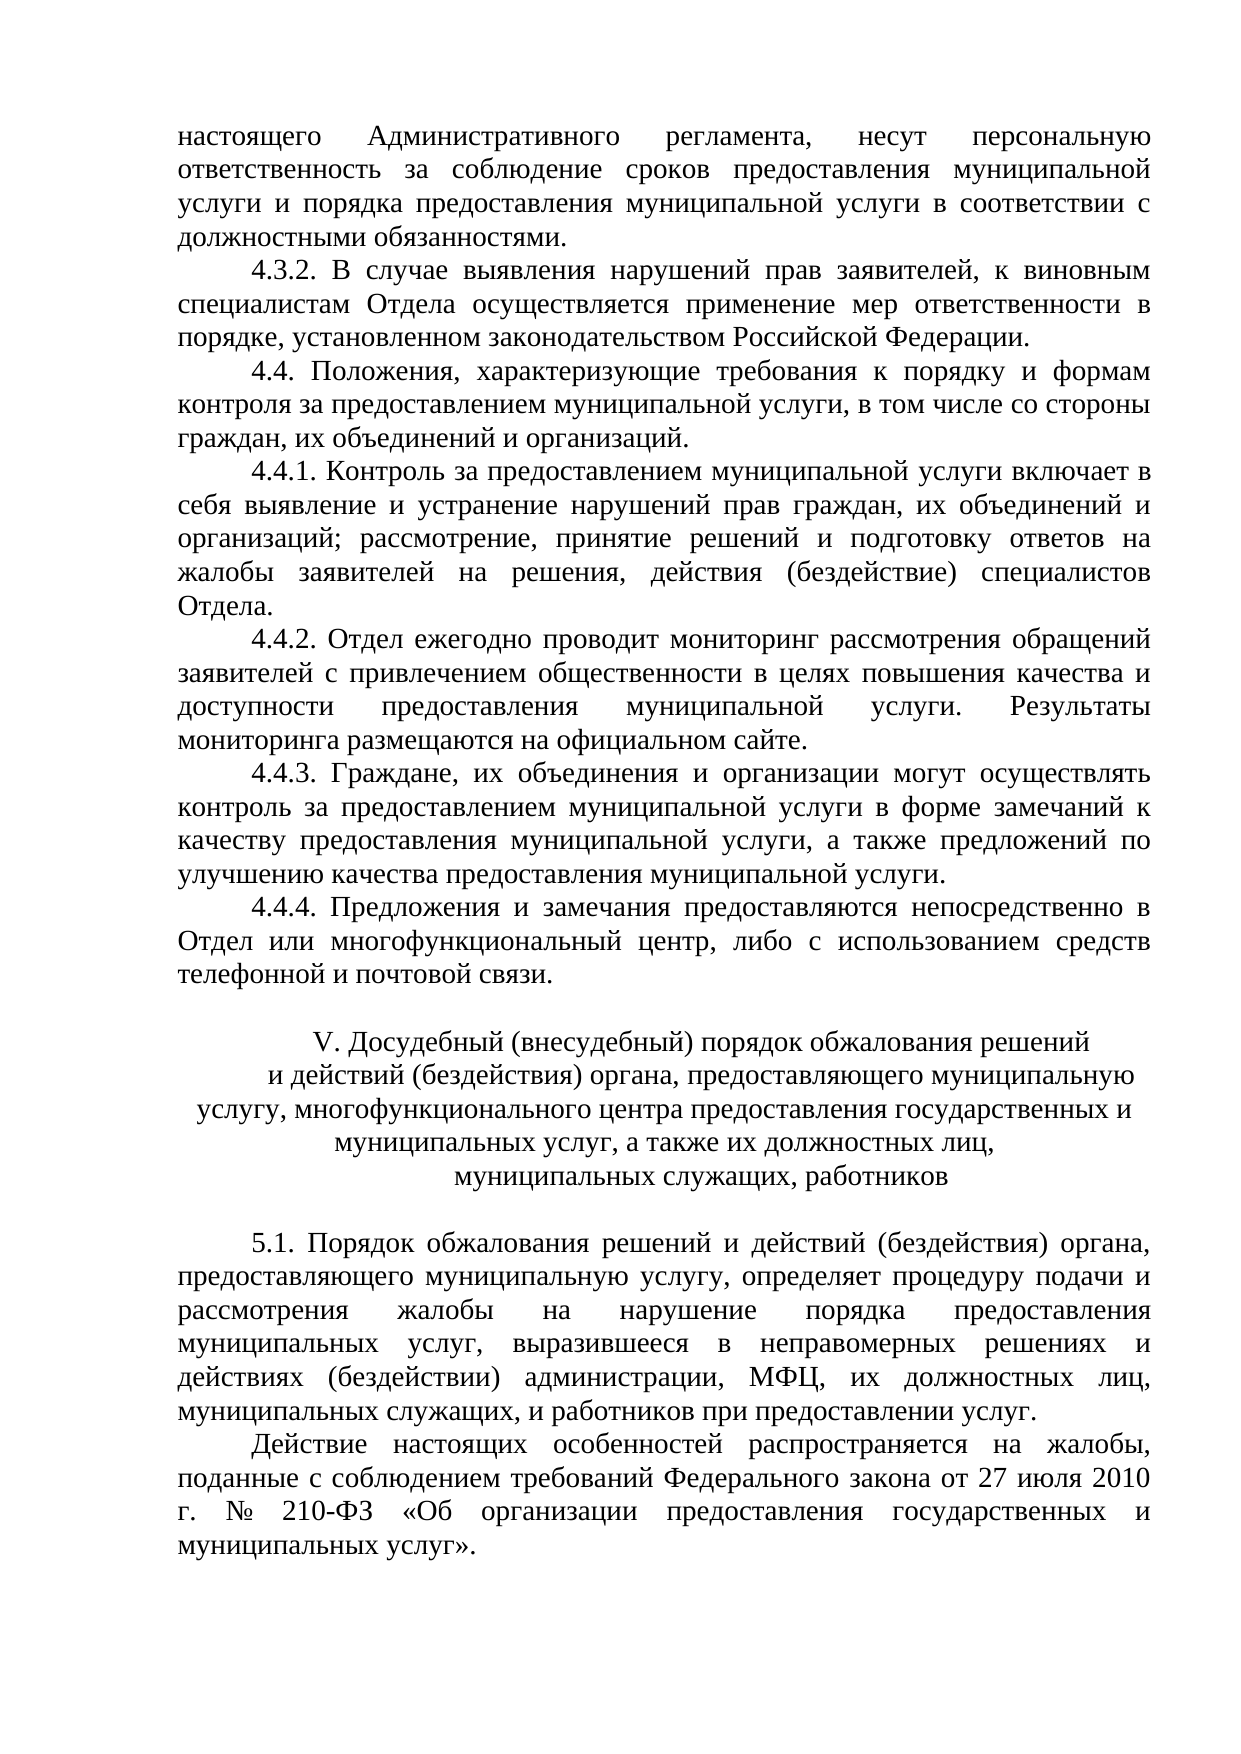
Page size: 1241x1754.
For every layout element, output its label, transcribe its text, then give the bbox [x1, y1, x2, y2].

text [177, 118, 1152, 252]
text 4.3.2. В случае выявления нарушений прав заявителей, к виновным специалистам Отдела осуществляется применение мер ответственности в порядке, установленном законодательством Российской Федерации. [177, 252, 1152, 353]
text 4.4.1. Контроль за предоставлением муниципальной услуги включает в себя выявление и устранение нарушений прав граждан, их объединений и организаций; рассмотрение, принятие решений и подготовку ответов на жалобы заявителей на решения, действия (бездействие) специалистов Отдела. [177, 453, 1152, 621]
text Действие настоящих особенностей распространяется на жалобы, поданные с соблюдением требований Федерального закона от 27 июля 2010 г. № 210-ФЗ «Об организации предоставления государственных и муниципальных услуг». [177, 1426, 1152, 1560]
text 4.4.3. Граждане, их объединения и организации могут осуществлять контроль за предоставлением муниципальной услуги в форме замечаний к качеству предоставления муниципальной услуги, а также предложений по улучшению качества предоставления муниципальной услуги. [177, 755, 1152, 889]
text 4.4.2. Отдел ежегодно проводит мониторинг рассмотрения обращений заявителей с привлечением общественности в целях повышения качества и доступности предоставления муниципальной услуги. Результаты мониторинга размещаются на официальном сайте. [177, 621, 1152, 755]
text муниципальных служащих, работников [177, 1158, 1152, 1191]
text V. Досудебный (внесудебный) порядок обжалования решений [177, 1024, 1152, 1057]
text и действий (бездействия) органа, предоставляющего муниципальную услугу, многофункционального центра предоставления государственных и муниципальных услуг, а также их должностных лиц, [177, 1057, 1152, 1158]
text 5.1. Порядок обжалования решений и действий (бездействия) органа, предоставляющего муниципальную услугу, определяет процедуру подачи и рассмотрения жалобы на нарушение порядка предоставления муниципальных услуг, выразившееся в неправомерных решениях и действиях (бездействии) администрации, МФЦ, их должностных лиц, муниципальных служащих, и работников при предоставлении услуг. [177, 1225, 1152, 1426]
text 4.4.4. Предложения и замечания предоставляются непосредственно в Отдел или многофункциональный центр, либо с использованием средств телефонной и почтовой связи. [177, 889, 1152, 990]
text 4.4. Положения, характеризующие требования к порядку и формам контроля за предоставлением муниципальной услуги, в том числе со стороны граждан, их объединений и организаций. [177, 353, 1152, 453]
